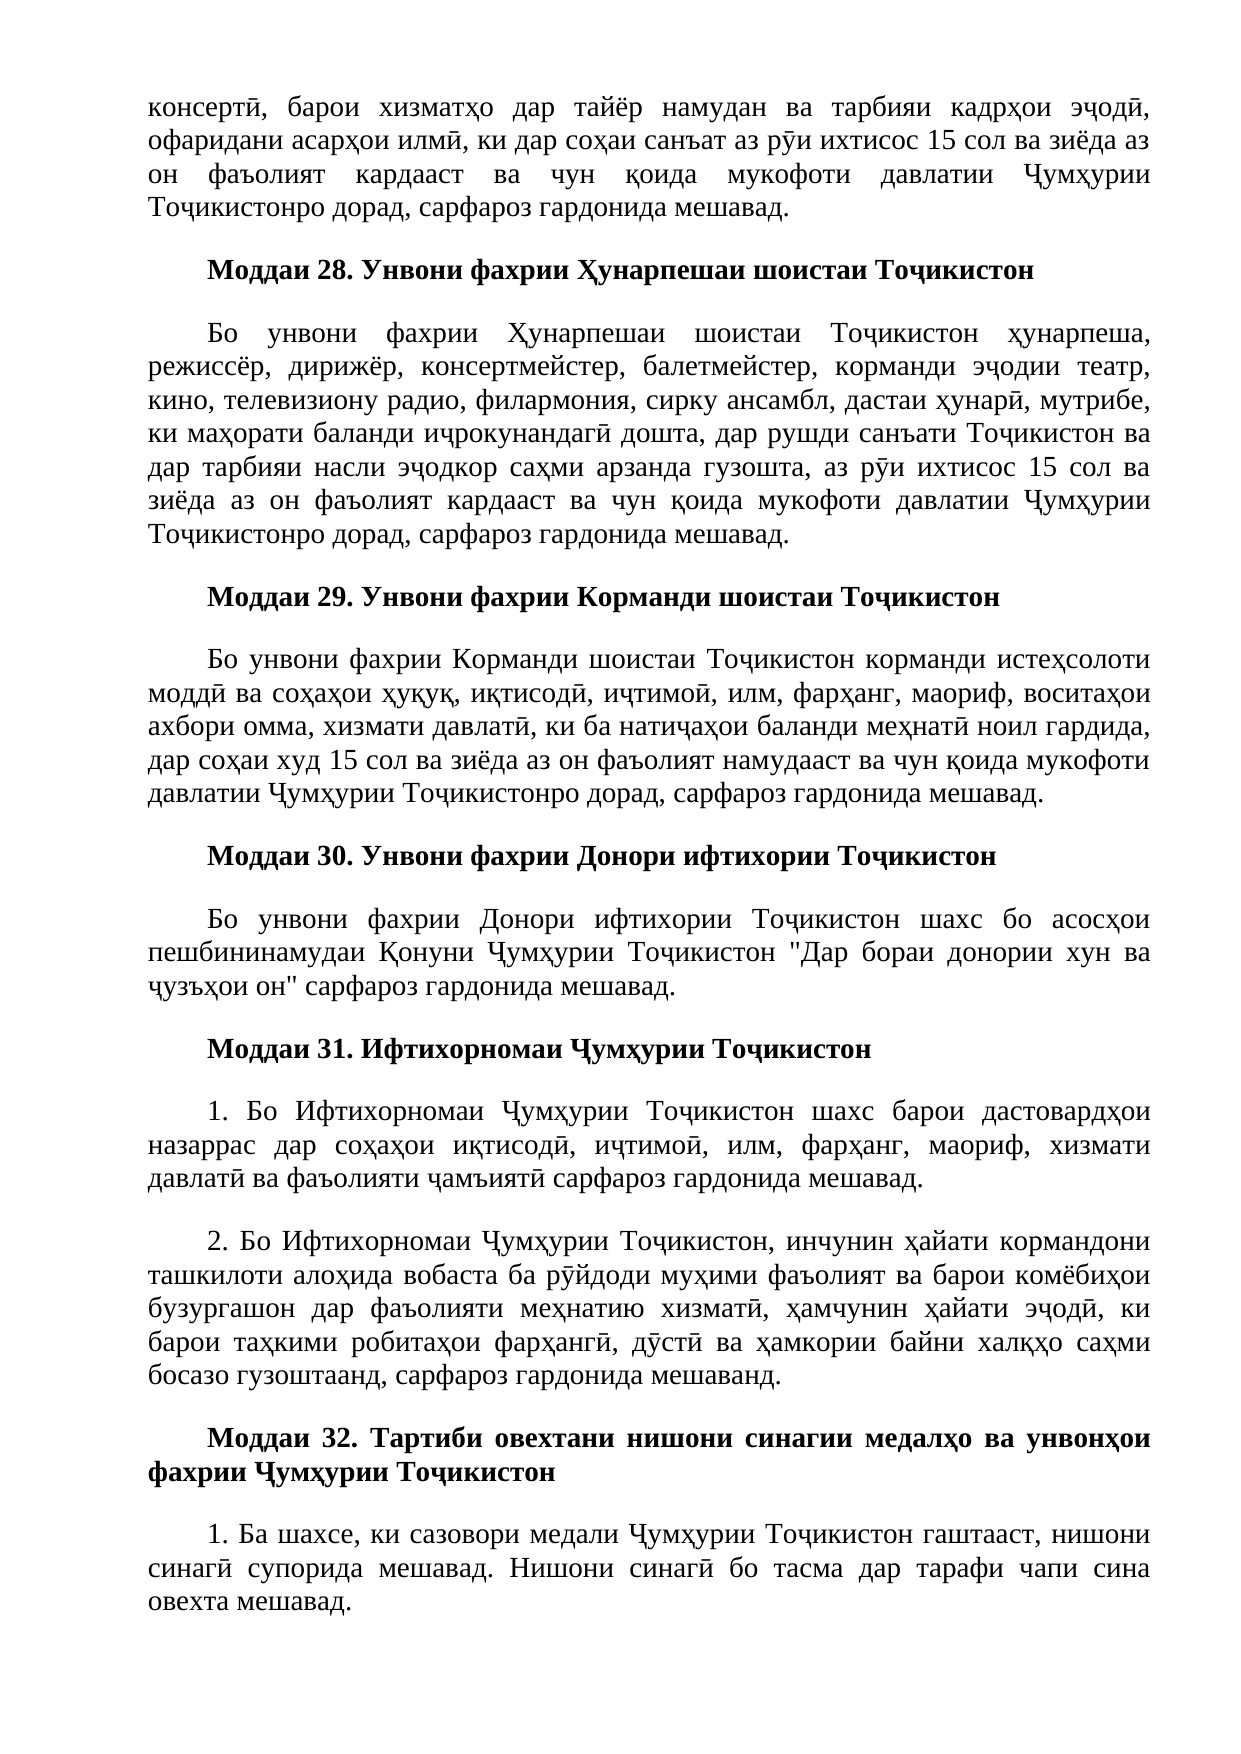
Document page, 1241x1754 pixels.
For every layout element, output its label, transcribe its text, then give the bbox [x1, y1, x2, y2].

text Бо унвони фахрии Корманди шоистаи Тоҷикистон корманди истеҳсолоти моддӣ ва соҳаҳои ҳуқуқ, иқтисодӣ, иҷтимоӣ, илм, фарҳанг, маориф, воситаҳои ахбори омма, хизмати давлатӣ, ки ба натиҷаҳои баланди меҳнатӣ ноил гардида, дар соҳаи худ 15 сол ва зиёда аз он фаъолият намудааст ва чун қоида мукофоти давлатии Ҷумҳурии Тоҷикистонро дорад, сарфароз гардонида мешавад. [148, 641, 1152, 809]
text 1. Бо Ифтихорномаи Ҷумҳурии Тоҷикистон шахс барои дастовардҳои назаррас дар соҳаҳои иқтисодӣ, иҷтимоӣ, илм, фарҳанг, маориф, хизмати давлатӣ ва фаъолияти ҷамъиятӣ сарфароз гардонида мешавад. [148, 1093, 1152, 1194]
text Моддаи 32. Тартиби овехтани нишони синагии медалҳо ва унвонҳои фахрии Ҷумҳурии Тоҷикистон [148, 1420, 1152, 1487]
text Бо унвони фахрии Ҳунарпешаи шоистаи Тоҷикистон ҳунарпеша, режиссёр, дирижёр, консертмейстер, балетмейстер, корманди эҷодии театр, кино, телевизиону радио, филармония, сирку ансамбл, дастаи ҳунарӣ, мутрибе, ки маҳорати баланди иҷрокунандагӣ дошта, дар рушди санъати Тоҷикистон ва дар тарбияи насли эҷодкор саҳми арзанда гузошта, аз рӯи ихтисос 15 сол ва зиёда аз он фаъолият кардааст ва чун қоида мукофоти давлатии Ҷумҳурии Тоҷикистонро дорад, сарфароз гардонида мешавад. [148, 315, 1152, 549]
text Моддаи 29. Унвони фахрии Корманди шоистаи Тоҷикистон [148, 579, 1152, 612]
text Моддаи 31. Ифтихорномаи Ҷумҳурии Тоҷикистон [148, 1031, 1152, 1064]
text Моддаи 28. Унвони фахрии Ҳунарпешаи шоистаи Тоҷикистон [148, 252, 1152, 286]
text 1. Ба шахсе, ки сазовори медали Ҷумҳурии Тоҷикистон гаштааст, нишони синагӣ супорида мешавад. Нишони синагӣ бо тасма дар тарафи чапи сина овехта мешавад. [148, 1516, 1152, 1617]
text 2. Бо Ифтихорномаи Ҷумҳурии Тоҷикистон, инчунин ҳайати кормандони ташкилоти алоҳида вобаста ба рӯйдоди муҳими фаъолият ва барои комёбиҳои бузургашон дар фаъолияти меҳнатию хизматӣ, ҳамчунин ҳайати эҷодӣ, ки барои таҳкими робитаҳои фарҳангӣ, дӯстӣ ва ҳамкории байни халқҳо саҳми босазо гузоштаанд, сарфароз гардонида мешаванд. [148, 1223, 1152, 1391]
text Моддаи 30. Унвони фахрии Донори ифтихории Тоҷикистон [148, 838, 1152, 872]
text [148, 89, 1152, 223]
text Бо унвони фахрии Донори ифтихории Тоҷикистон шахс бо асосҳои пешбининамудаи Қонуни Ҷумҳурии Тоҷикистон "Дар бораи донории хун ва ҷузъҳои он" сарфароз гардонида мешавад. [148, 901, 1152, 1002]
